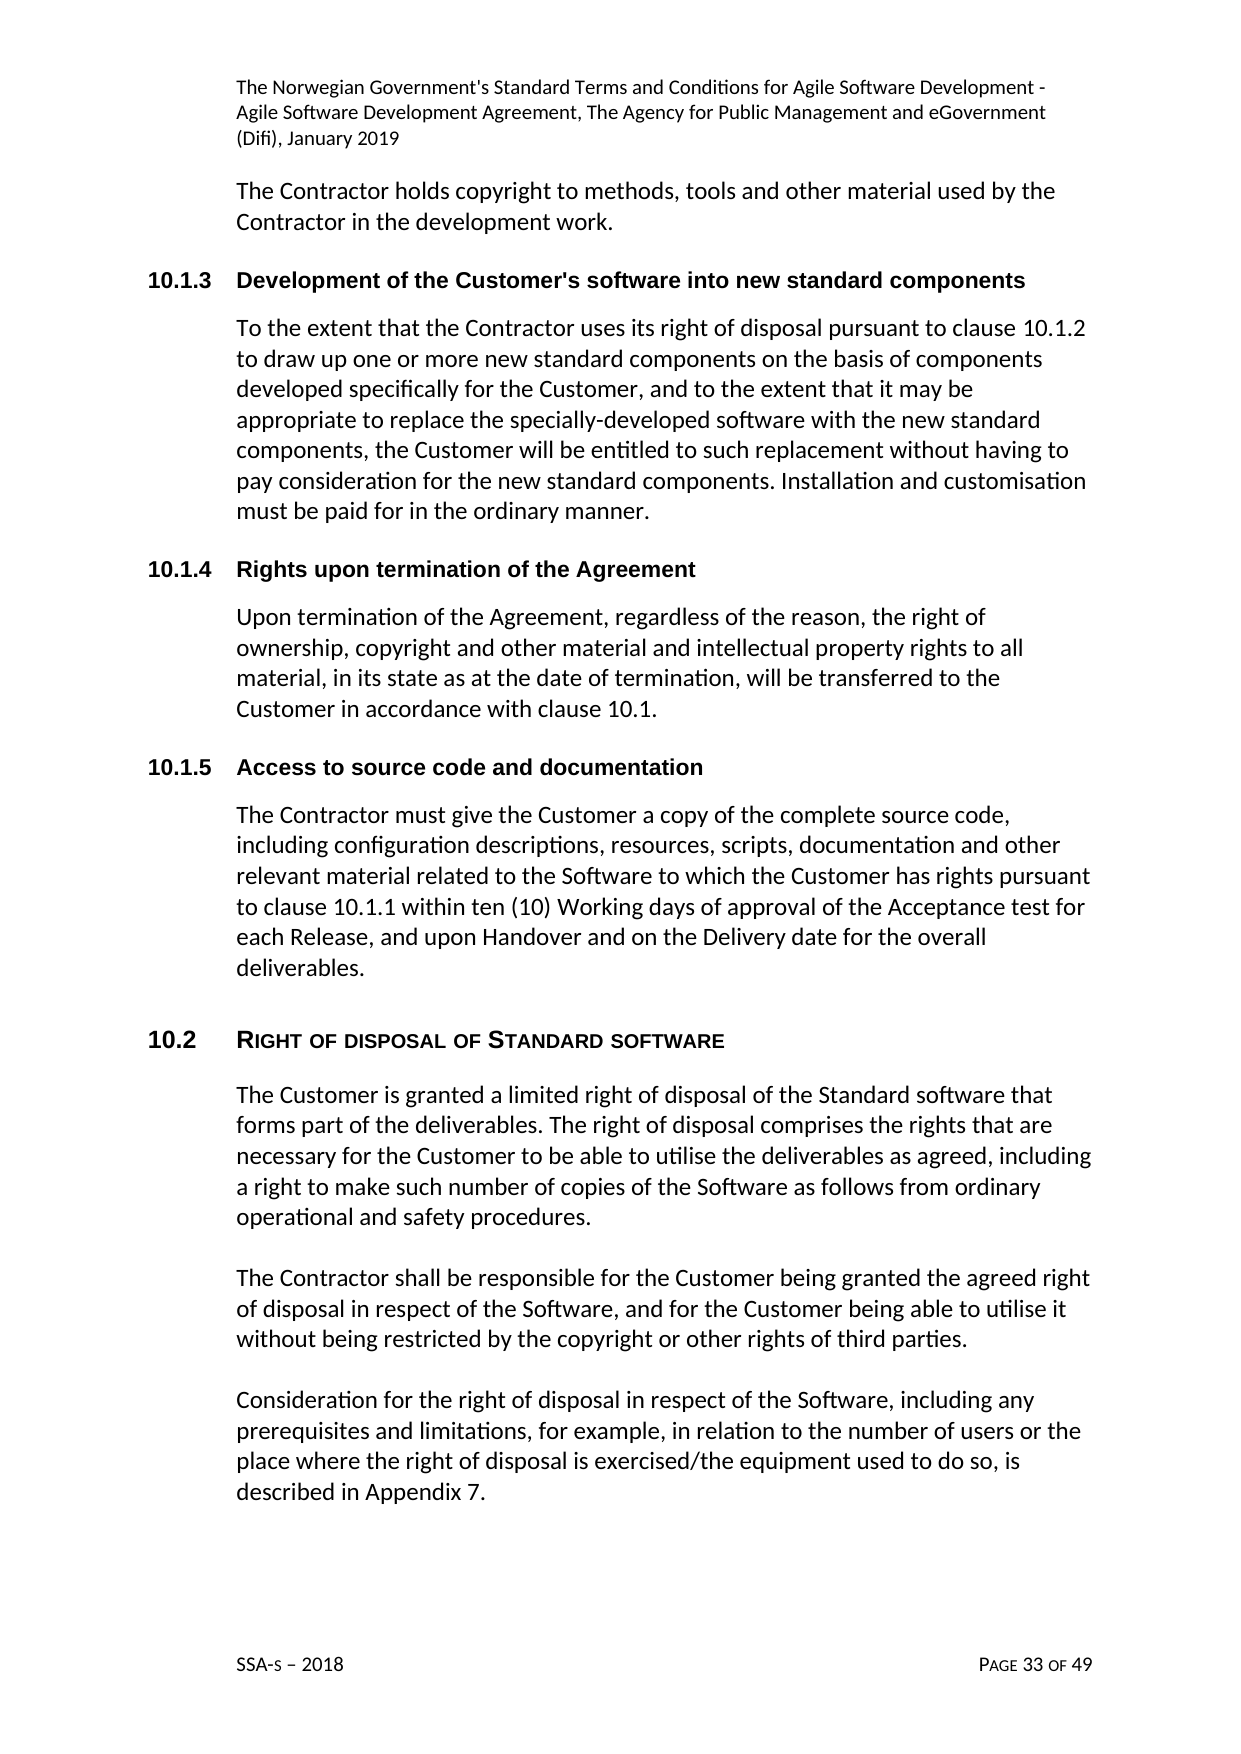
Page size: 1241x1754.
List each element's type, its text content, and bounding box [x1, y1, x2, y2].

subtitle Development of the Customer's software into new standard components [148, 267, 1092, 293]
text Upon termination of the Agreement, regardless of the reason, the right of ownership, copyright and other material and intellectual property rights to all material, in its state as at the date of termination, will be transferred to the Customer in accordance with clause 10.1. [236, 601, 1092, 723]
subtitle Rights upon termination of the Agreement [148, 556, 1092, 583]
text The Contractor shall be responsible for the Customer being granted the agreed right of disposal in respect of the Software, and for the Customer being able to utilise it without being restricted by the copyright or other rights of third parties. [236, 1262, 1092, 1354]
text Consideration for the right of disposal in respect of the Software, including any prerequisites and limitations, for example, in relation to the number of users or the place where the right of disposal is exercised/the equipment used to do so, is described in Appendix 7. [236, 1384, 1092, 1506]
subtitle Right of disposal of Standard software [148, 1025, 1092, 1054]
text The Contractor holds copyright to methods, tools and other material used by the Contractor in the development work. [236, 176, 1092, 237]
subtitle Access to source code and documentation [148, 754, 1092, 780]
text To the extent that the Contractor uses its right of disposal pursuant to clause 10.1.2 to draw up one or more new standard components on the basis of components developed specifically for the Customer, and to the extent that it may be appropriate to replace the specially-developed software with the new standard components, the Customer will be entitled to such replacement without having to pay consideration for the new standard components. Installation and customisation must be paid for in the ordinary manner. [236, 312, 1092, 526]
text The Customer is granted a limited right of disposal of the Standard software that forms part of the deliverables. The right of disposal comprises the rights that are necessary for the Customer to be able to utilise the deliverables as agreed, including a right to make such number of copies of the Software as follows from ordinary operational and safety procedures. [236, 1079, 1092, 1232]
text The Contractor must give the Customer a copy of the complete source code, including configuration descriptions, resources, scripts, documentation and other relevant material related to the Software to which the Customer has rights pursuant to clause 10.1.1 within ten (10) Working days of approval of the Acceptance test for each Release, and upon Handover and on the Delivery date for the overall deliverables. [236, 799, 1092, 982]
